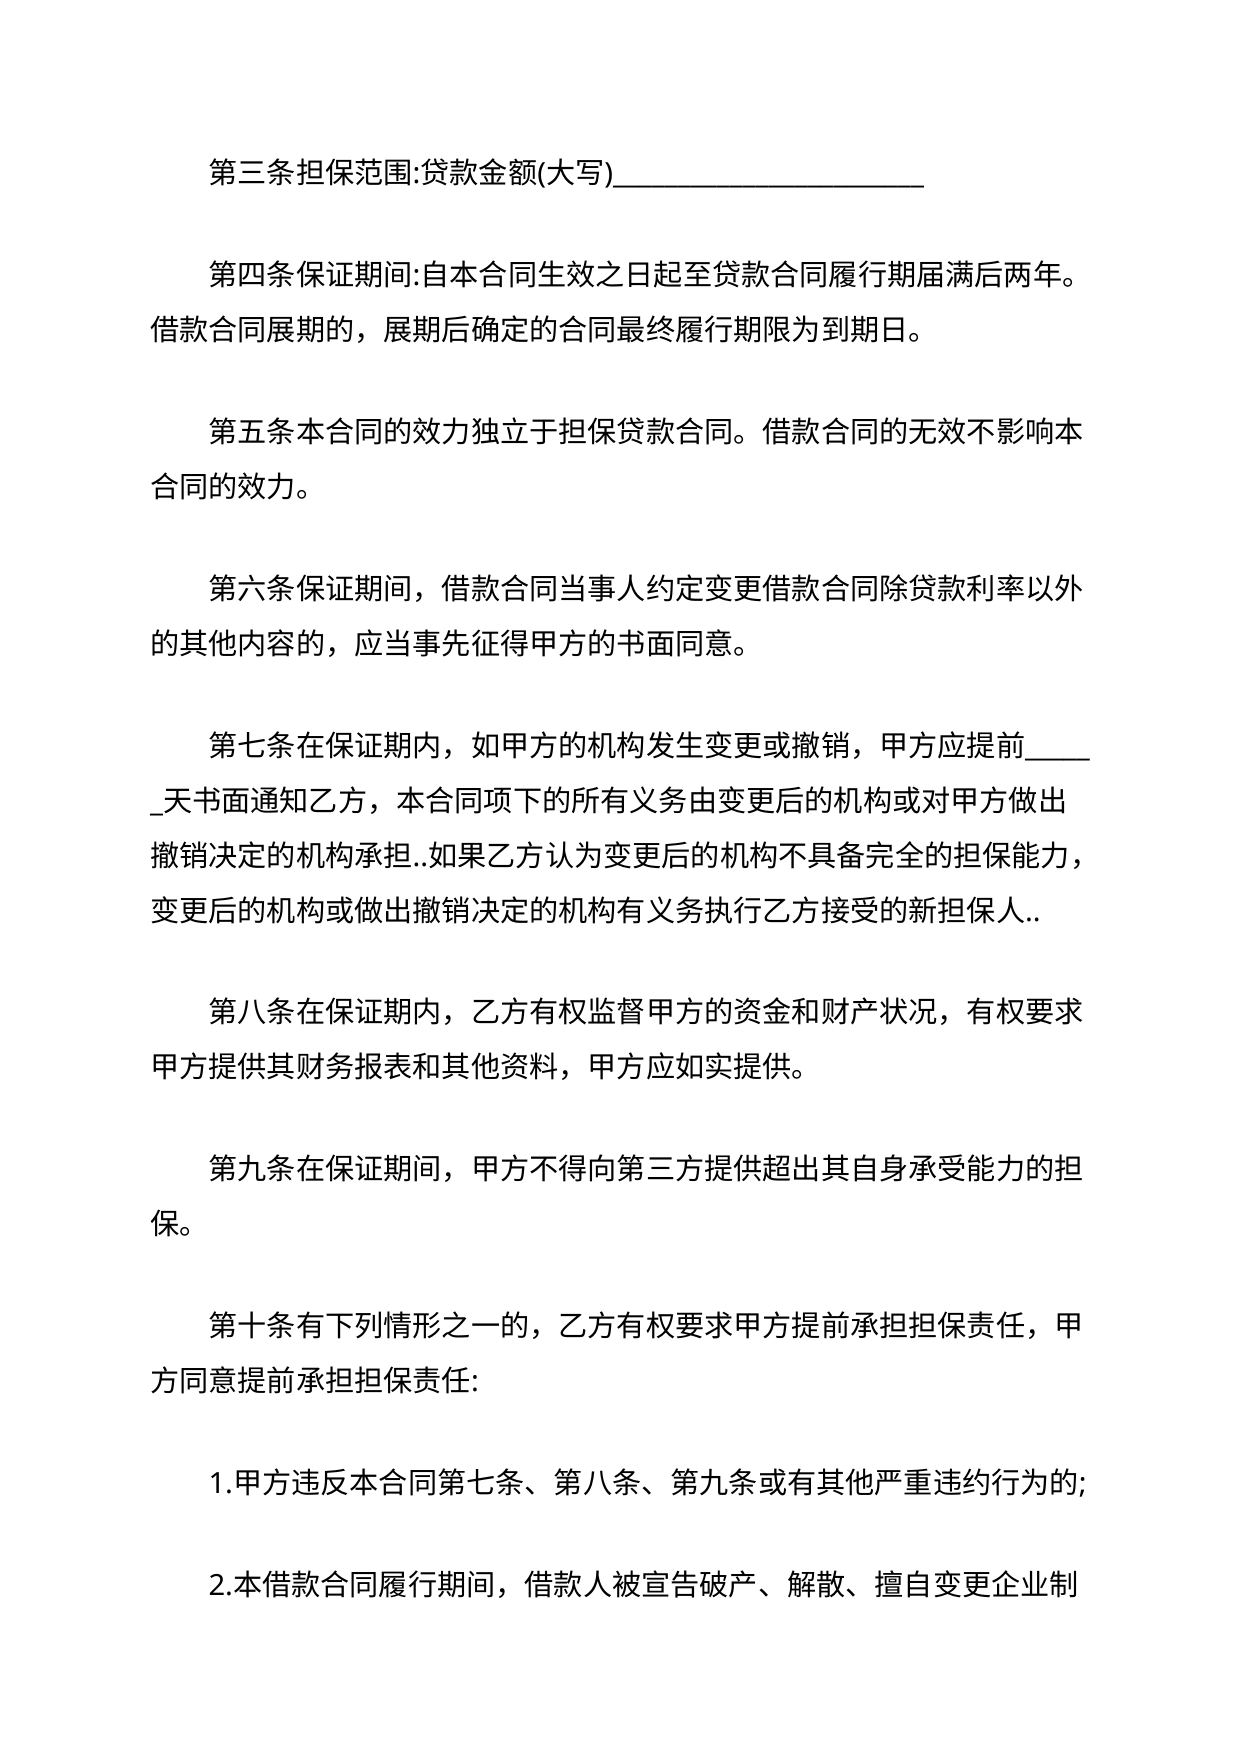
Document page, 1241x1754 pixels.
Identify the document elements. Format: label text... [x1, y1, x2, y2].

text 第八条在保证期内，乙方有权监督甲方的资金和财产状况，有权要求甲方提供其财务报表和其他资料，甲方应如实提供。 [150, 989, 1090, 1086]
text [150, 1561, 1090, 1604]
text 第七条在保证期内，如甲方的机构发生变更或撤销，甲方应提前______天书面通知乙方，本合同项下的所有义务由变更后的机构或对甲方做出撤销决定的机构承担..如果乙方认为变更后的机构不具备完全的担保能力，变更后的机构或做出撤销决定的机构有义务执行乙方接受的新担保人.. [150, 722, 1090, 929]
text 1.甲方违反本合同第七条、第八条、第九条或有其他严重违约行为的; [150, 1459, 1090, 1502]
text 第十条有下列情形之一的，乙方有权要求甲方提前承担担保责任，甲方同意提前承担担保责任: [150, 1302, 1090, 1400]
text 第四条保证期间:自本合同生效之日起至贷款合同履行期届满后两年。借款合同展期的，展期后确定的合同最终履行期限为到期日。 [150, 252, 1090, 349]
text 第五条本合同的效力独立于担保贷款合同。借款合同的无效不影响本合同的效力。 [150, 409, 1090, 506]
text 第六条保证期间，借款合同当事人约定变更借款合同除贷款利率以外的其他内容的，应当事先征得甲方的书面同意。 [150, 565, 1090, 663]
text 第九条在保证期间，甲方不得向第三方提供超出其自身承受能力的担保。 [150, 1146, 1090, 1243]
text 第三条担保范围:贷款金额(大写)________________________ [150, 150, 1090, 192]
